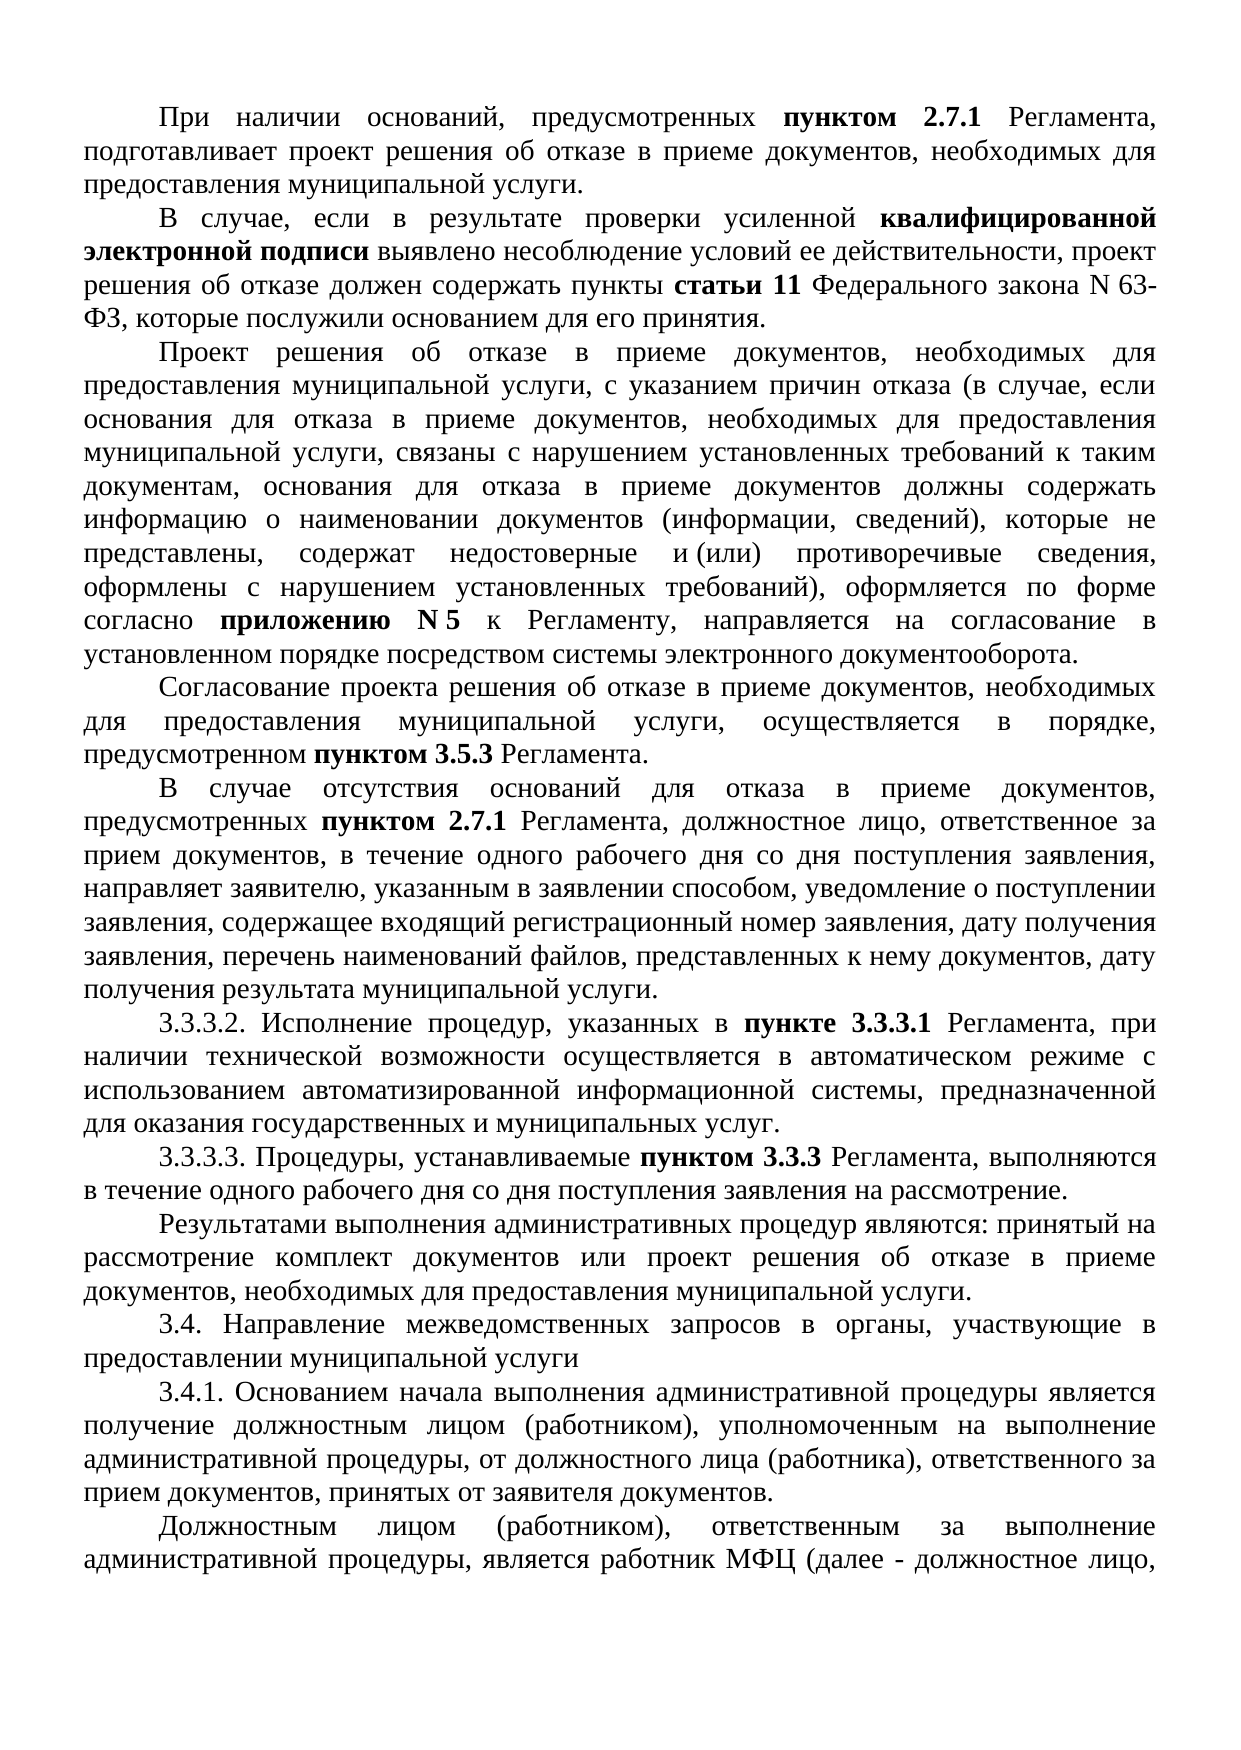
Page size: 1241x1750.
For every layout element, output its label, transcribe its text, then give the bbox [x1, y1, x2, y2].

text В случае отсутствия оснований для отказа в приеме документов, предусмотренных пунктом 2.7.1 Регламента, должностное лицо, ответственное за прием документов, в течение одного рабочего дня со дня поступления заявления, направляет заявителю, указанным в заявлении способом, уведомление о поступлении заявления, содержащее входящий регистрационный номер заявления, дату получения заявления, перечень наименований файлов, представленных к нему документов, дату получения результата муниципальной услуги. [83, 770, 1157, 1005]
text Проект решения об отказе в приеме документов, необходимых для предоставления муниципальной услуги, с указанием причин отказа (в случае, если основания для отказа в приеме документов, необходимых для предоставления муниципальной услуги, связаны с нарушением установленных требований к таким документам, основания для отказа в приеме документов должны содержать информацию о наименовании документов (информации, сведений), которые не представлены, содержат недостоверные и (или) противоречивые сведения, оформлены с нарушением установленных требований), оформляется по форме согласно приложению N 5 к Регламенту, направляется на согласование в установленном порядке посредством системы электронного документооборота. [83, 334, 1157, 669]
text 3.4. Направление межведомственных запросов в органы, участвующие в предоставлении муниципальной услуги [83, 1307, 1157, 1374]
text В случае, если в результате проверки усиленной квалифицированной электронной подписи выявлено несоблюдение условий ее действительности, проект решения об отказе должен содержать пункты статьи 11 Федерального закона N 63-ФЗ, которые послужили основанием для его принятия. [83, 200, 1157, 334]
text При наличии оснований, предусмотренных пунктом 2.7.1 Регламента, подготавливает проект решения об отказе в приеме документов, необходимых для предоставления муниципальной услуги. [83, 99, 1157, 200]
text 3.3.3.3. Процедуры, устанавливаемые пунктом 3.3.3 Регламента, выполняются в течение одного рабочего дня со дня поступления заявления на рассмотрение. [83, 1139, 1157, 1206]
text 3.4.1. Основанием начала выполнения административной процедуры является получение должностным лицом (работником), уполномоченным на выполнение административной процедуры, от должностного лица (работника), ответственного за прием документов, принятых от заявителя документов. [83, 1374, 1157, 1508]
text Согласование проекта решения об отказе в приеме документов, необходимых для предоставления муниципальной услуги, осуществляется в порядке, предусмотренном пунктом 3.5.3 Регламента. [83, 669, 1157, 770]
text 3.3.3.2. Исполнение процедур, указанных в пункте 3.3.3.1 Регламента, при наличии технической возможности осуществляется в автоматическом режиме с использованием автоматизированной информационной системы, предназначенной для оказания государственных и муниципальных услуг. [83, 1005, 1157, 1139]
text Результатами выполнения административных процедур являются: принятый на рассмотрение комплект документов или проект решения об отказе в приеме документов, необходимых для предоставления муниципальной услуги. [83, 1206, 1157, 1307]
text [83, 1508, 1157, 1575]
